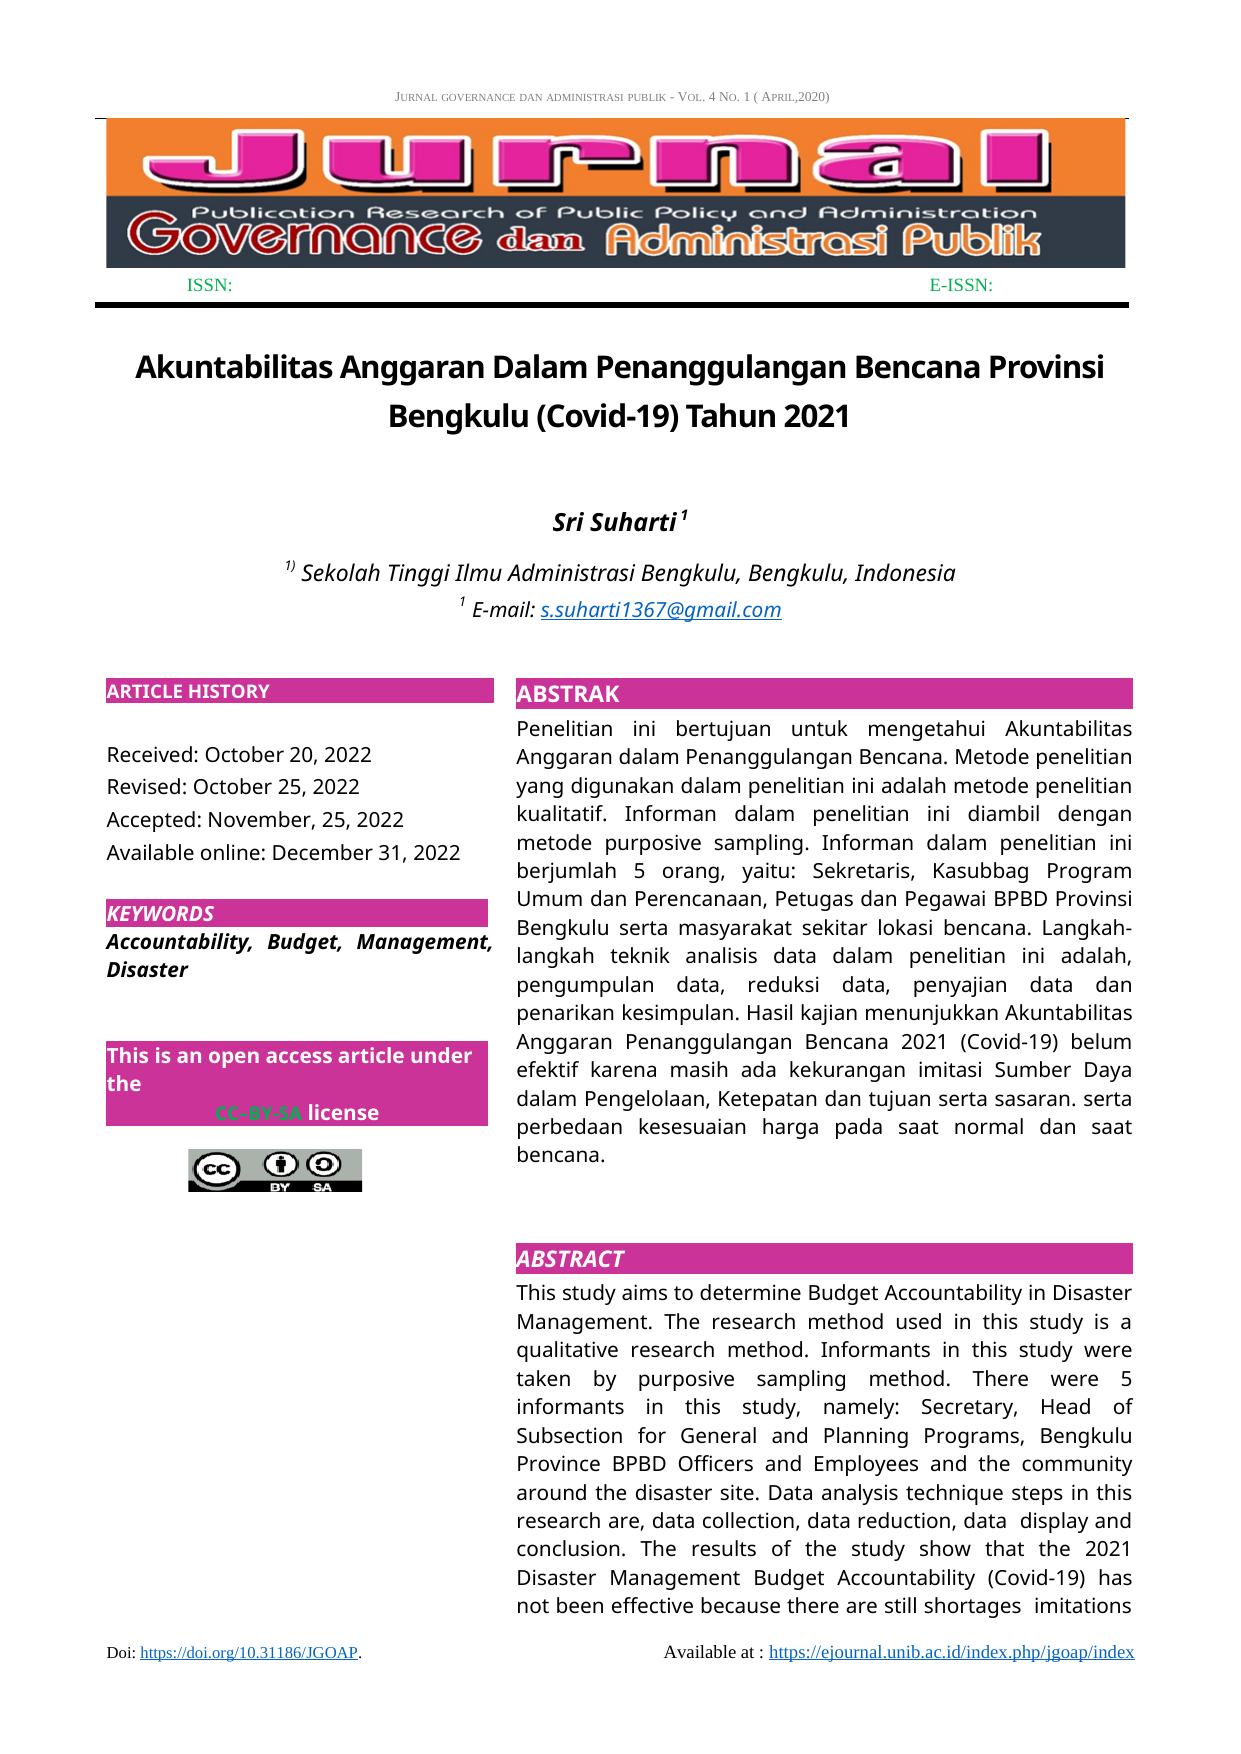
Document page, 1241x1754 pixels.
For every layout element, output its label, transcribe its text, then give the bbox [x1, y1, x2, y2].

text 1 E-mail: s.suharti1367@gmail.com [106, 592, 1134, 624]
table_header ABSTRAK Penelitian ini bertujuan untuk mengetahui Akuntabilitas Anggaran dalam Penanggulangan Bencana. Metode penelitian yang digunakan dalam penelitian ini adalah metode penelitian kualitatif. Informan dalam penelitian ini diambil dengan metode purposive sampling. Informan dalam penelitian ini berjumlah 5 orang, yaitu: Sekretaris, Kasubbag Program Umum dan Perencanaan, Petugas dan Pegawai BPBD Provinsi Bengkulu serta masyarakat sekitar lokasi bencana. Langkah-langkah teknik analisis data dalam penelitian ini adalah, pengumpulan data, reduksi data, penyajian data dan penarikan kesimpulan. Hasil kajian menunjukkan Akuntabilitas Anggaran Penanggulangan Bencana 2021 (Covid-19) belum efektif karena masih ada kekurangan imitasi Sumber Daya dalam Pengelolaan, Ketepatan dan tujuan serta sasaran. serta perbedaan kesesuaian harga pada saat normal dan saat bencana. ABSTRACT This study aims to determine Budget Accountability in Disaster Management. The research method used in this study is a qualitative research method. Informants in this study were taken by purposive sampling method. There were 5 informants in this study, namely: Secretary, Head of Subsection for General and Planning Programs, Bengkulu Province BPBD Officers and Employees and the community around the disaster site. Data analysis technique steps in this research are, data collection, data reduction, data display and conclusion. The results of the study show that the 2021 Disaster Management Budget Accountability (Covid-19) has not been effective because there are still shortages imitations of Resources in Management, Accuracy and goals and targets. as well as differences inion on the suitability of prices during normal times and during disasters. [505, 678, 1144, 1620]
table_header ARTICLE HISTORY Received: October 20, 2022 Revised: October 25, 2022 Accepted: November, 25, 2022 Available online: December 31, 2022 [95, 678, 505, 899]
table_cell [95, 1041, 505, 1620]
text Sri Suharti 1 [106, 505, 1134, 539]
text 1) Sekolah Tinggi Ilmu Administrasi Bengkulu, Bengkulu, Indonesia [106, 557, 1134, 588]
picture [106, 118, 1126, 268]
table_cell KEYWORDS Accountability, Budget, Management, Disaster [95, 899, 505, 1041]
title Akuntabilitas Anggaran Dalam Penanggulangan Bencana Provinsi Bengkulu (Covid-19) Tahun 2021 [106, 346, 1134, 437]
